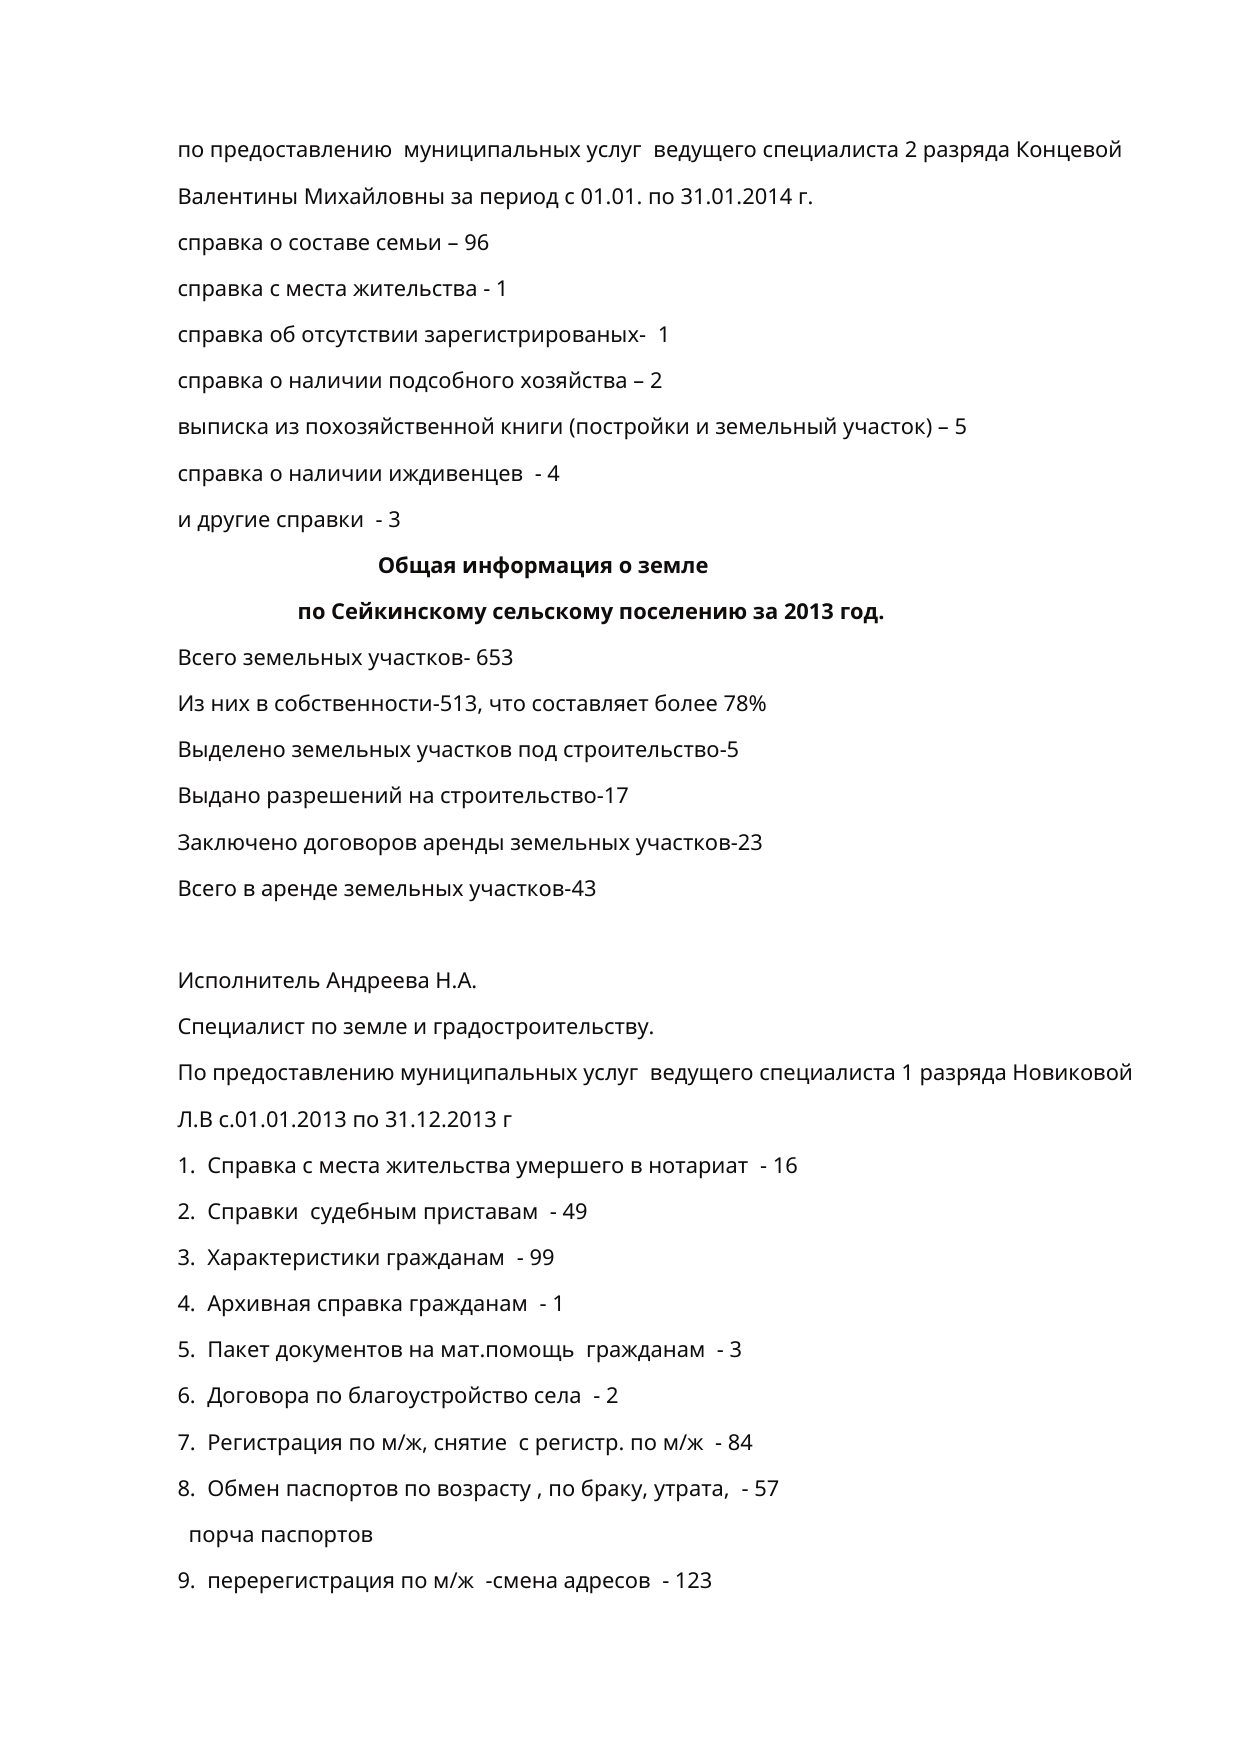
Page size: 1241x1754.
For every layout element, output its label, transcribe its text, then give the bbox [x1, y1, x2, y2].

text справка с места жительства - 1 [177, 257, 1152, 303]
text 4. Архивная справка гражданам - 1 [177, 1272, 1152, 1318]
text Всего земельных участков- 653 [177, 626, 1152, 672]
text по Сейкинскому сельскому поселению за 2013 год. [177, 579, 1152, 626]
text Общая информация о земле [177, 533, 1152, 579]
text Выделено земельных участков под строительство-5 [177, 718, 1152, 764]
text по предоставлению муниципальных услуг ведущего специалиста 2 разряда Концевой Валентины Михайловны за период с 01.01. по 31.01.2014 г. [177, 118, 1152, 210]
text Заключено договоров аренды земельных участков-23 [177, 810, 1152, 856]
text Из них в собственности-513, что составляет более 78% [177, 672, 1152, 718]
text порча паспортов [177, 1502, 1152, 1549]
text Исполнитель Андреева Н.А. [177, 949, 1152, 995]
text справка о наличии подсобного хозяйства – 2 [177, 349, 1152, 395]
text справка о составе семьи – 96 [177, 210, 1152, 257]
text справка об отсутствии зарегистрированых- 1 [177, 303, 1152, 349]
text 1. Справка с места жительства умершего в нотариат - 16 [177, 1133, 1152, 1179]
text 8. Обмен паспортов по возрасту , по браку, утрата, - 57 [177, 1456, 1152, 1502]
text 6. Договора по благоустройство села - 2 [177, 1364, 1152, 1410]
text 3. Характеристики гражданам - 99 [177, 1226, 1152, 1272]
text 7. Регистрация по м/ж, снятие с регистр. по м/ж - 84 [177, 1410, 1152, 1456]
text Выдано разрешений на строительство-17 [177, 764, 1152, 810]
text 9. перерегистрация по м/ж -смена адресов - 123 [177, 1549, 1152, 1595]
text Специалист по земле и градостроительству. [177, 995, 1152, 1041]
text По предоставлению муниципальных услуг ведущего специалиста 1 разряда Новиковой Л.В с.01.01.2013 по 31.12.2013 г [177, 1041, 1152, 1133]
text справка о наличии иждивенцев - 4 [177, 441, 1152, 487]
text выписка из похозяйственной книги (постройки и земельный участок) – 5 [177, 395, 1152, 441]
text 5. Пакет документов на мат.помощь гражданам - 3 [177, 1318, 1152, 1364]
text Всего в аренде земельных участков-43 [177, 856, 1152, 903]
text и другие справки - 3 [177, 487, 1152, 533]
text 2. Справки судебным приставам - 49 [177, 1179, 1152, 1226]
